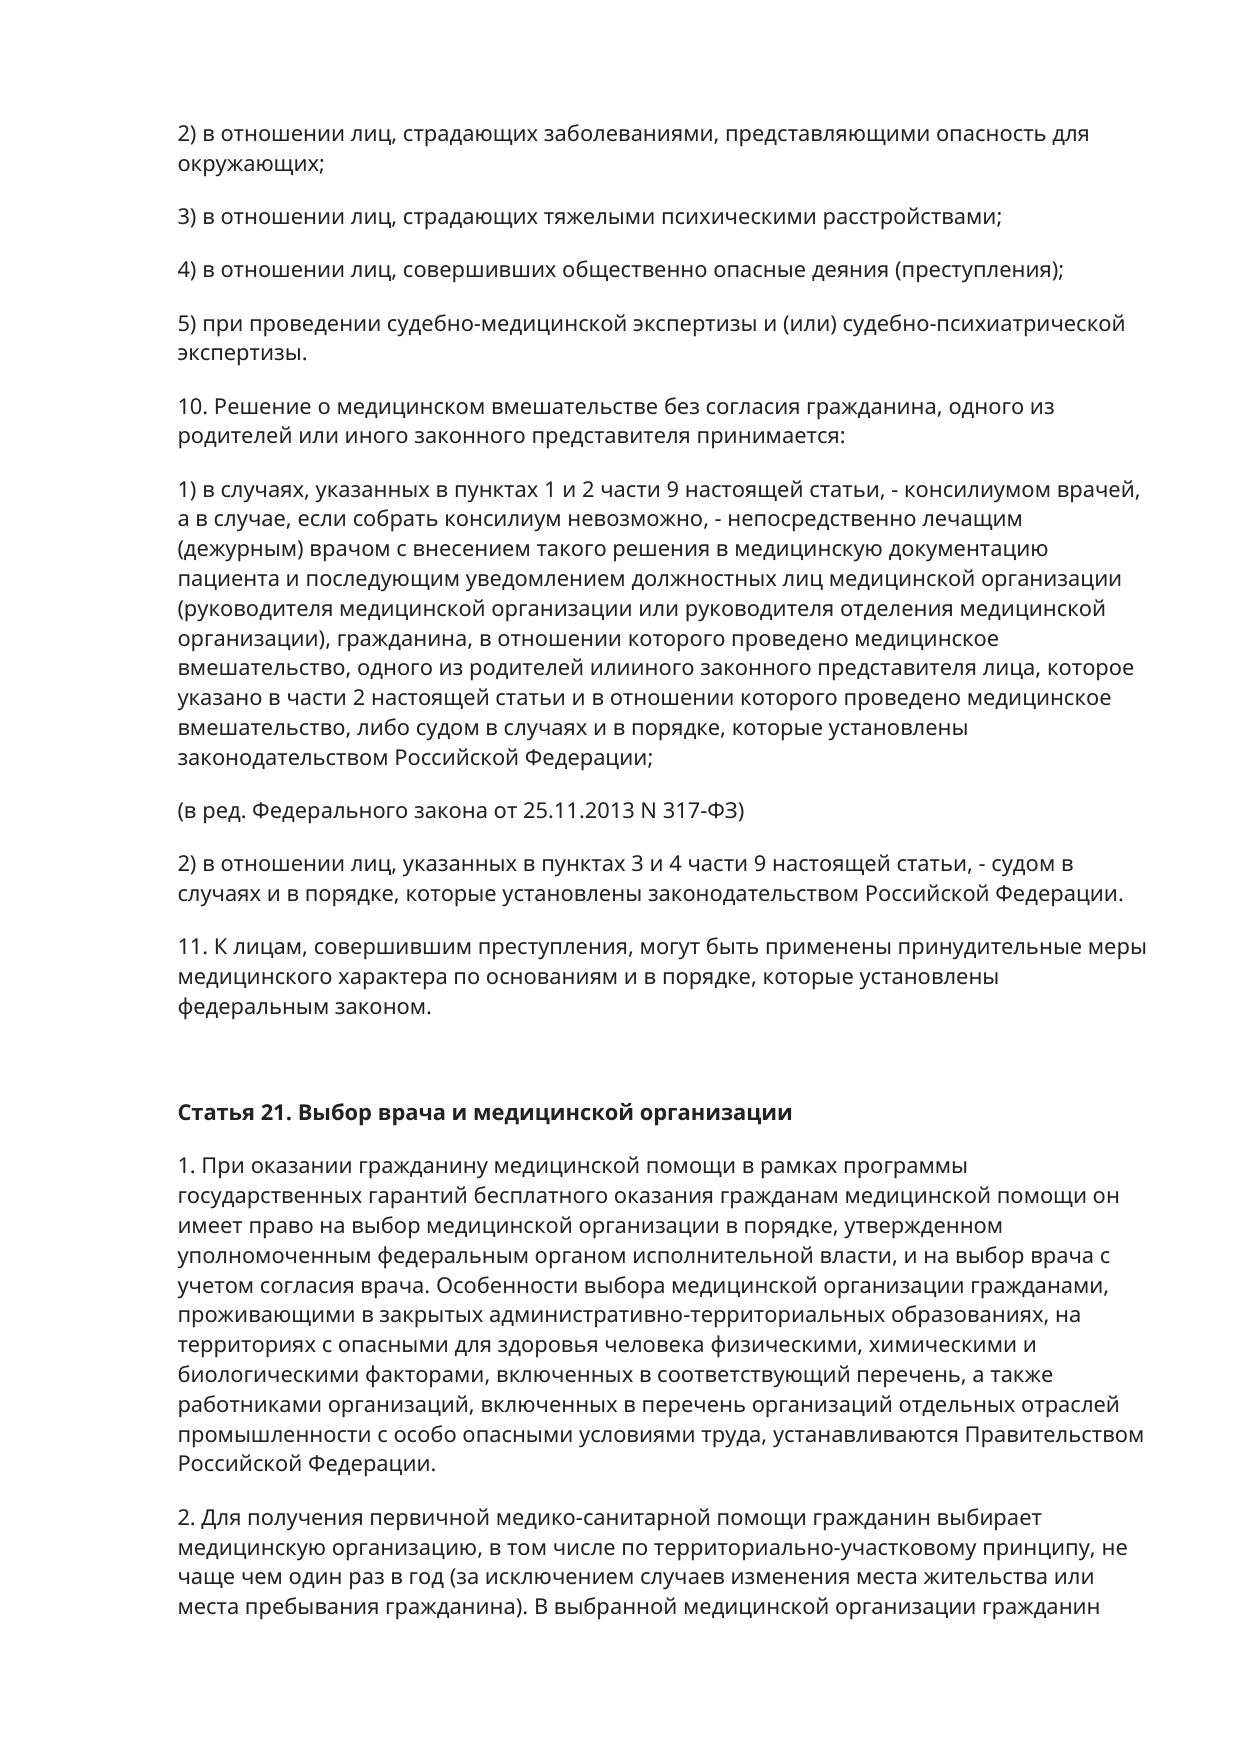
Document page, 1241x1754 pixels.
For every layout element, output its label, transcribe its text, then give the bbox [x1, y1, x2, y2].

text 5) при проведении судебно-медицинской экспертизы и (или) судебно-психиатрической экспертизы. [177, 308, 1152, 367]
text 2) в отношении лиц, указанных в пунктах 3 и 4 части 9 настоящей статьи, - судом в случаях и в порядке, которые установлены законодательством Российской Федерации. [177, 848, 1152, 908]
text 11. К лицам, совершившим преступления, могут быть применены принудительные меры медицинского характера по основаниям и в порядке, которые установлены федеральным законом. [177, 931, 1152, 1021]
text 1. При оказании гражданину медицинской помощи в рамках программы государственных гарантий бесплатного оказания гражданам медицинской помощи он имеет право на выбор медицинской организации в порядке, утвержденном уполномоченным федеральным органом исполнительной власти, и на выбор врача с учетом согласия врача. Особенности выбора медицинской организации гражданами, проживающими в закрытых административно-территориальных образованиях, на территориях с опасными для здоровья человека физическими, химическими и биологическими факторами, включенных в соответствующий перечень, а также работниками организаций, включенных в перечень организаций отдельных отраслей промышленности с особо опасными условиями труда, устанавливаются Правительством Российской Федерации. [177, 1151, 1152, 1478]
text 4) в отношении лиц, совершивших общественно опасные деяния (преступления); [177, 254, 1152, 284]
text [177, 1502, 1152, 1621]
text 3) в отношении лиц, страдающих тяжелыми психическими расстройствами; [177, 201, 1152, 231]
text Статья 21. Выбор врача и медицинской организации [177, 1097, 1152, 1127]
text (в ред. Федерального закона от 25.11.2013 N 317-ФЗ) [177, 795, 1152, 825]
text 2) в отношении лиц, страдающих заболеваниями, представляющими опасность для окружающих; [177, 118, 1152, 178]
text 10. Решение о медицинском вмешательстве без согласия гражданина, одного из родителей или иного законного представителя принимается: [177, 391, 1152, 450]
text 1) в случаях, указанных в пунктах 1 и 2 части 9 настоящей статьи, - консилиумом врачей, а в случае, если собрать консилиум невозможно, - непосредственно лечащим (дежурным) врачом с внесением такого решения в медицинскую документацию пациента и последующим уведомлением должностных лиц медицинской организации (руководителя медицинской организации или руководителя отделения медицинской организации), гражданина, в отношении которого проведено медицинское вмешательство, одного из родителей илииного законного представителя лица, которое указано в части 2 настоящей статьи и в отношении которого проведено медицинское вмешательство, либо судом в случаях и в порядке, которые установлены законодательством Российской Федерации; [177, 474, 1152, 772]
